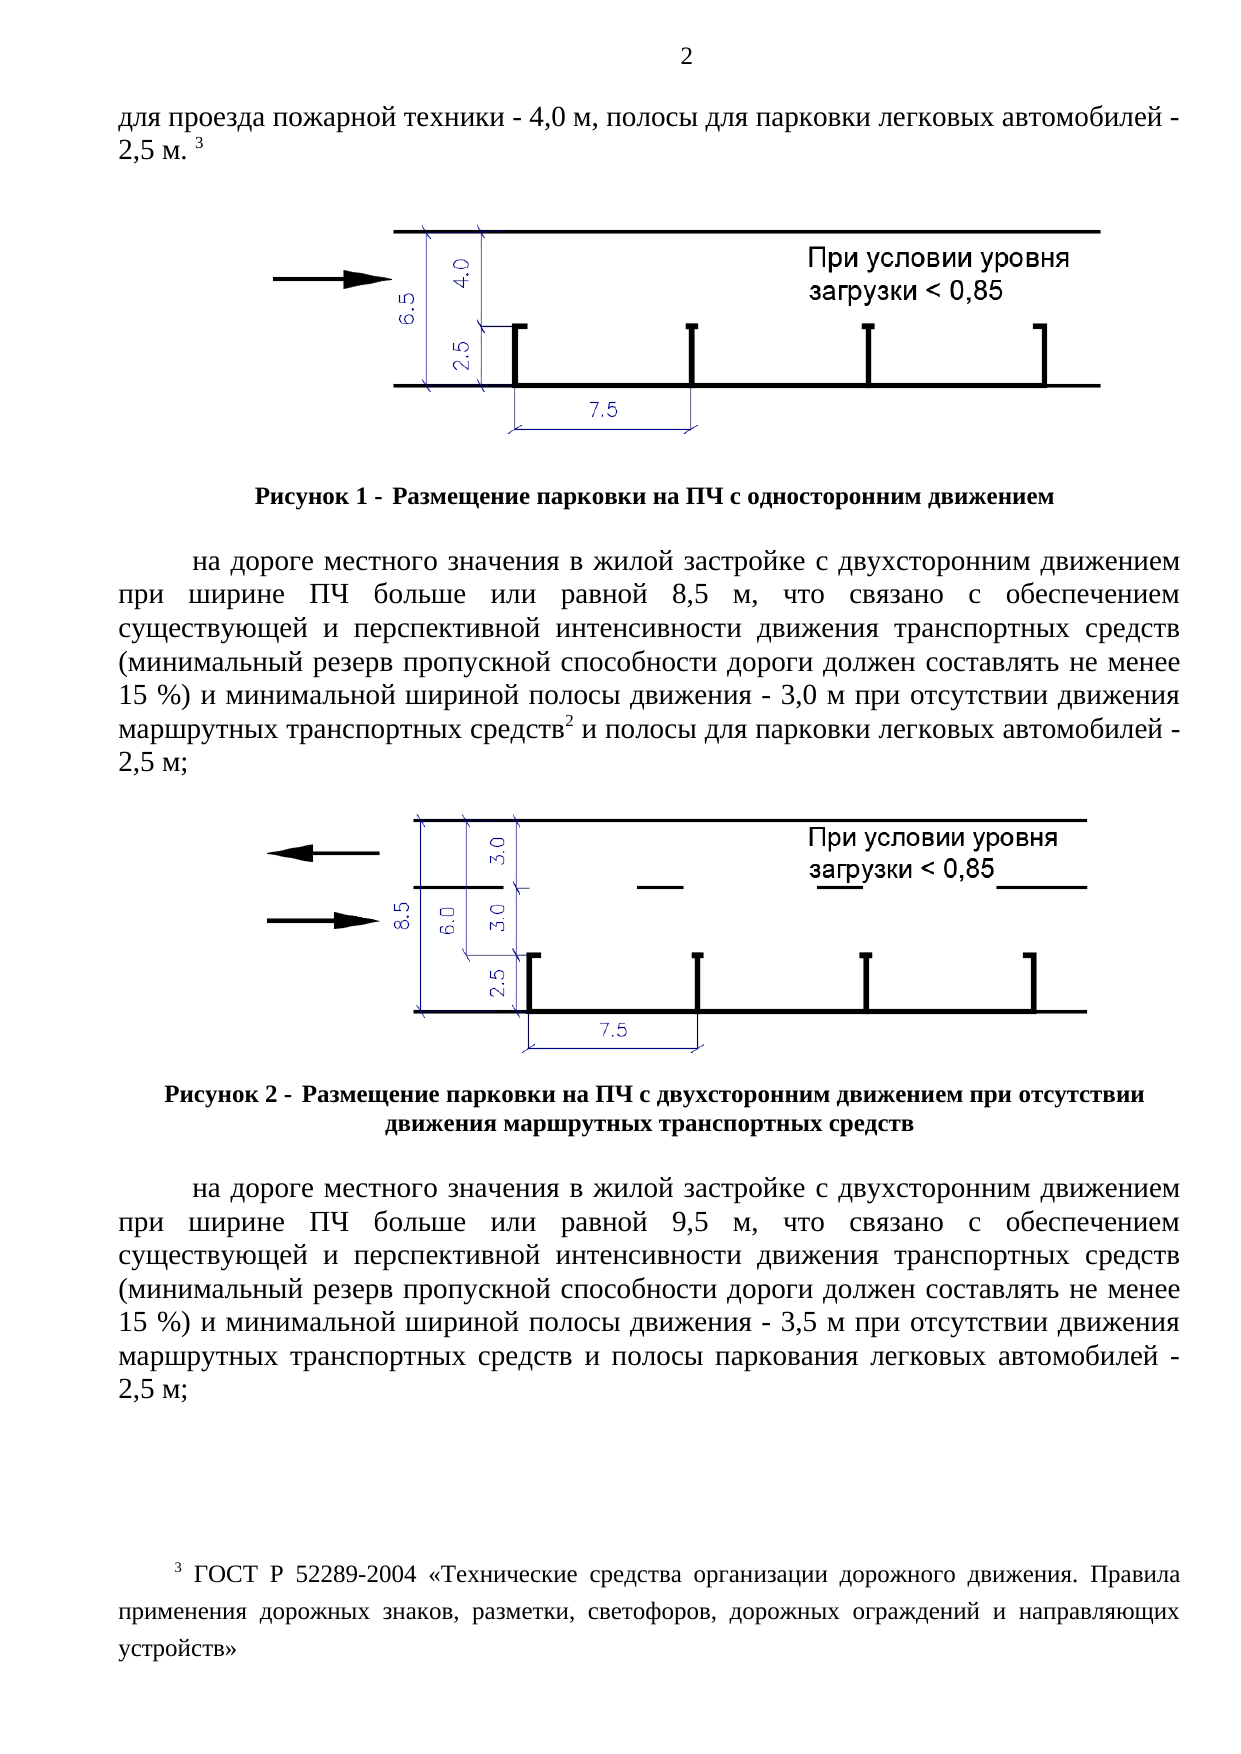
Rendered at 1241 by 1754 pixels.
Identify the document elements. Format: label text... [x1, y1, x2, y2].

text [118, 99, 1181, 166]
text Размещение парковки на ПЧ с односторонним движением [118, 481, 1181, 509]
picture [247, 166, 1126, 469]
text на дороге местного значения в жилой застройке c двухсторонним движением при ширине ПЧ больше или равной 9,5 м, что связано с обеспечением существующей и перспективной интенсивности движения транспортных средств (минимальный резерв пропускной способности дороги должен составлять не менее 15 %) и минимальной шириной полосы движения - 3,5 м при отсутствии движения маршрутных транспортных средств и полосы паркования легковых автомобилей - 2,5 м; [118, 1170, 1181, 1405]
picture [250, 777, 1123, 1067]
text на дороге местного значения в жилой застройке c двухсторонним движением при ширине ПЧ больше или равной 8,5 м, что связано с обеспечением существующей и перспективной интенсивности движения транспортных средств (минимальный резерв пропускной способности дороги должен составлять не менее 15 %) и минимальной шириной полосы движения - 3,0 м при отсутствии движения маршрутных транспортных средств2 и полосы для парковки легковых автомобилей - 2,5 м; [118, 543, 1181, 778]
text Размещение парковки на ПЧ с двухсторонним движением при отсутствии движения маршрутных транспортных средств [118, 1079, 1181, 1137]
